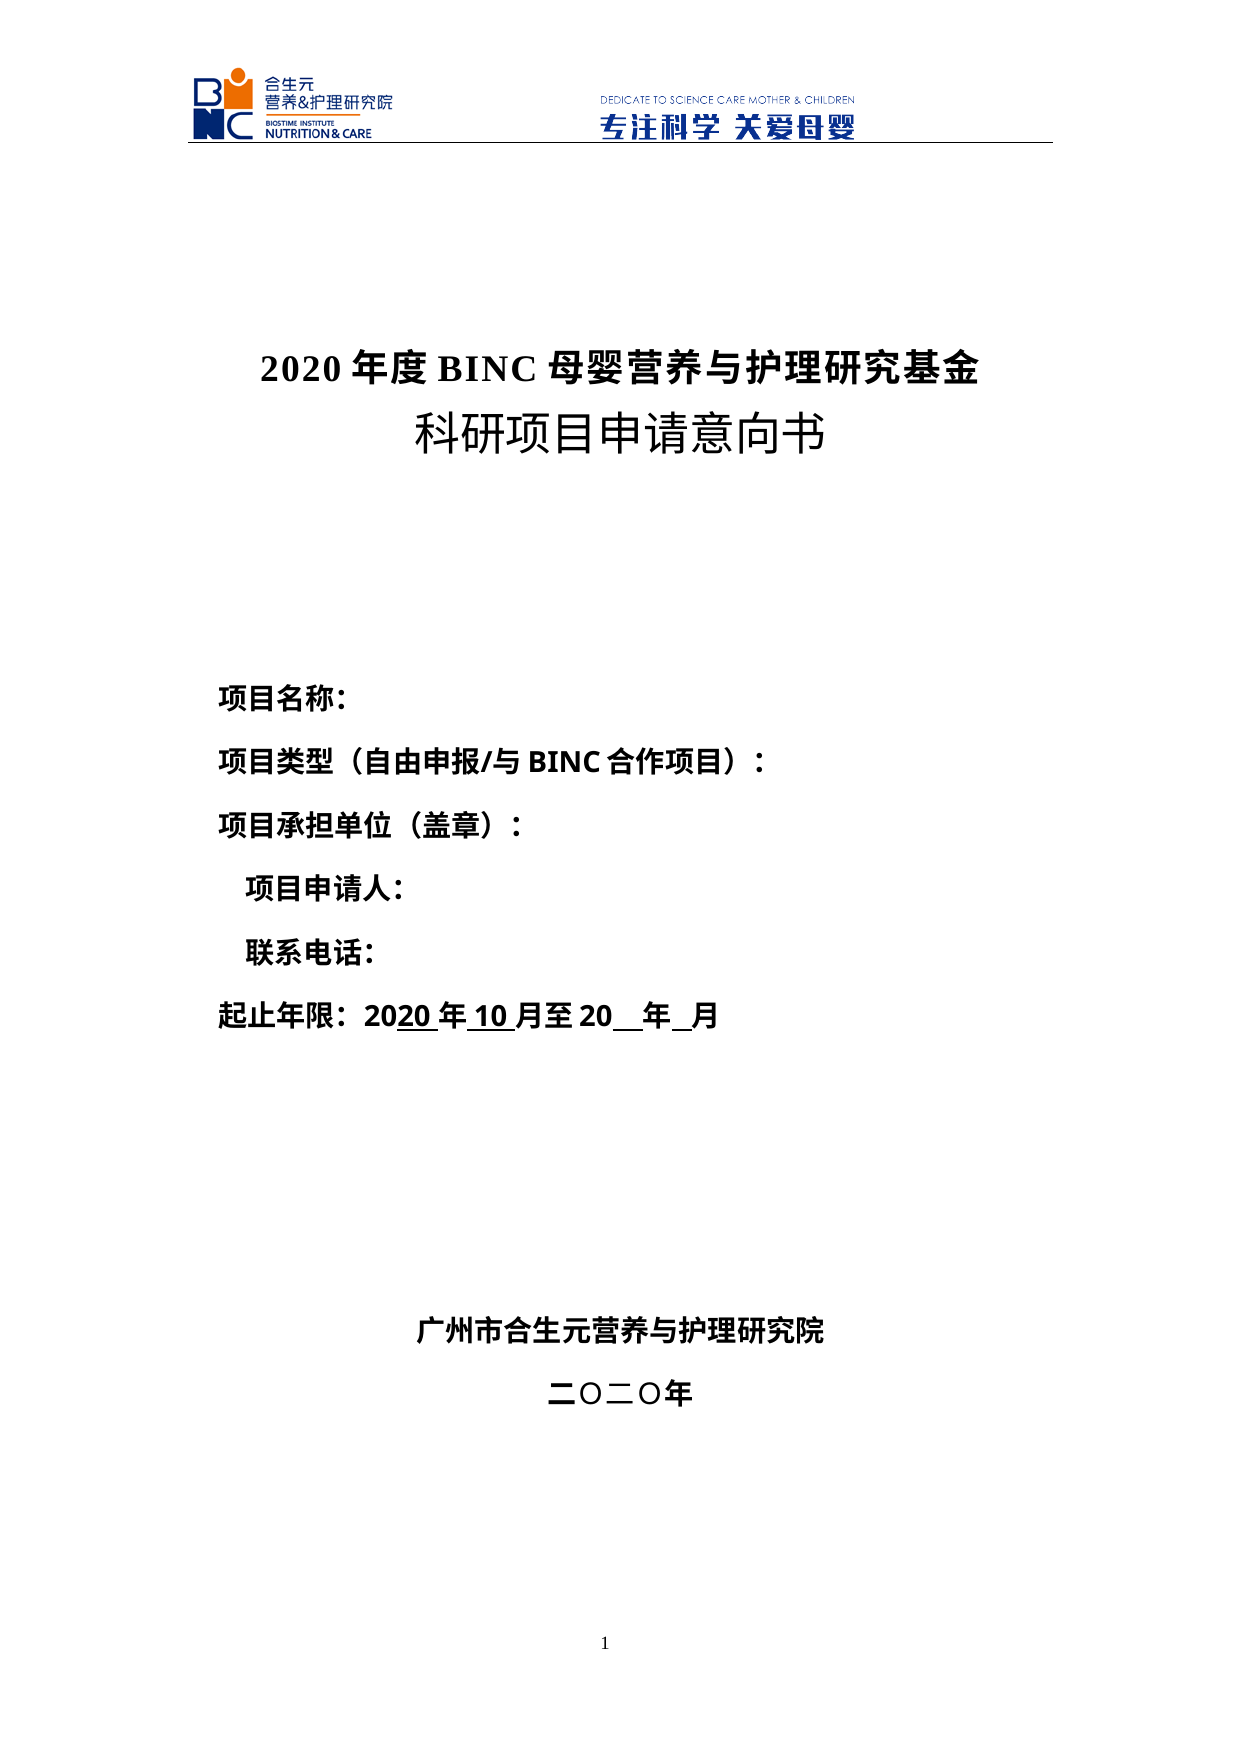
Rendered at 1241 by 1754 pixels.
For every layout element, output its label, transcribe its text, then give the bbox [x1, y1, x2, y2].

text 项目类型（自由申报/与BINC合作项目）： [187, 739, 1053, 781]
text 2020年度BINC母婴营养与护理研究基金 [187, 333, 1053, 398]
text 项目承担单位（盖章）： [187, 802, 1053, 845]
picture [600, 96, 854, 140]
picture [187, 65, 404, 140]
text 科研项目申请意向书 [187, 398, 1053, 464]
text 广州市合生元营养与护理研究院 [187, 1307, 1053, 1350]
text 起止年限：2020 年 10 月至20 年 月 [187, 993, 1053, 1035]
text 项目名称： [187, 676, 1053, 718]
text 联系电话： [187, 929, 1053, 972]
text 项目申请人： [187, 866, 1053, 908]
text 二Ｏ二Ｏ年 [187, 1371, 1053, 1413]
